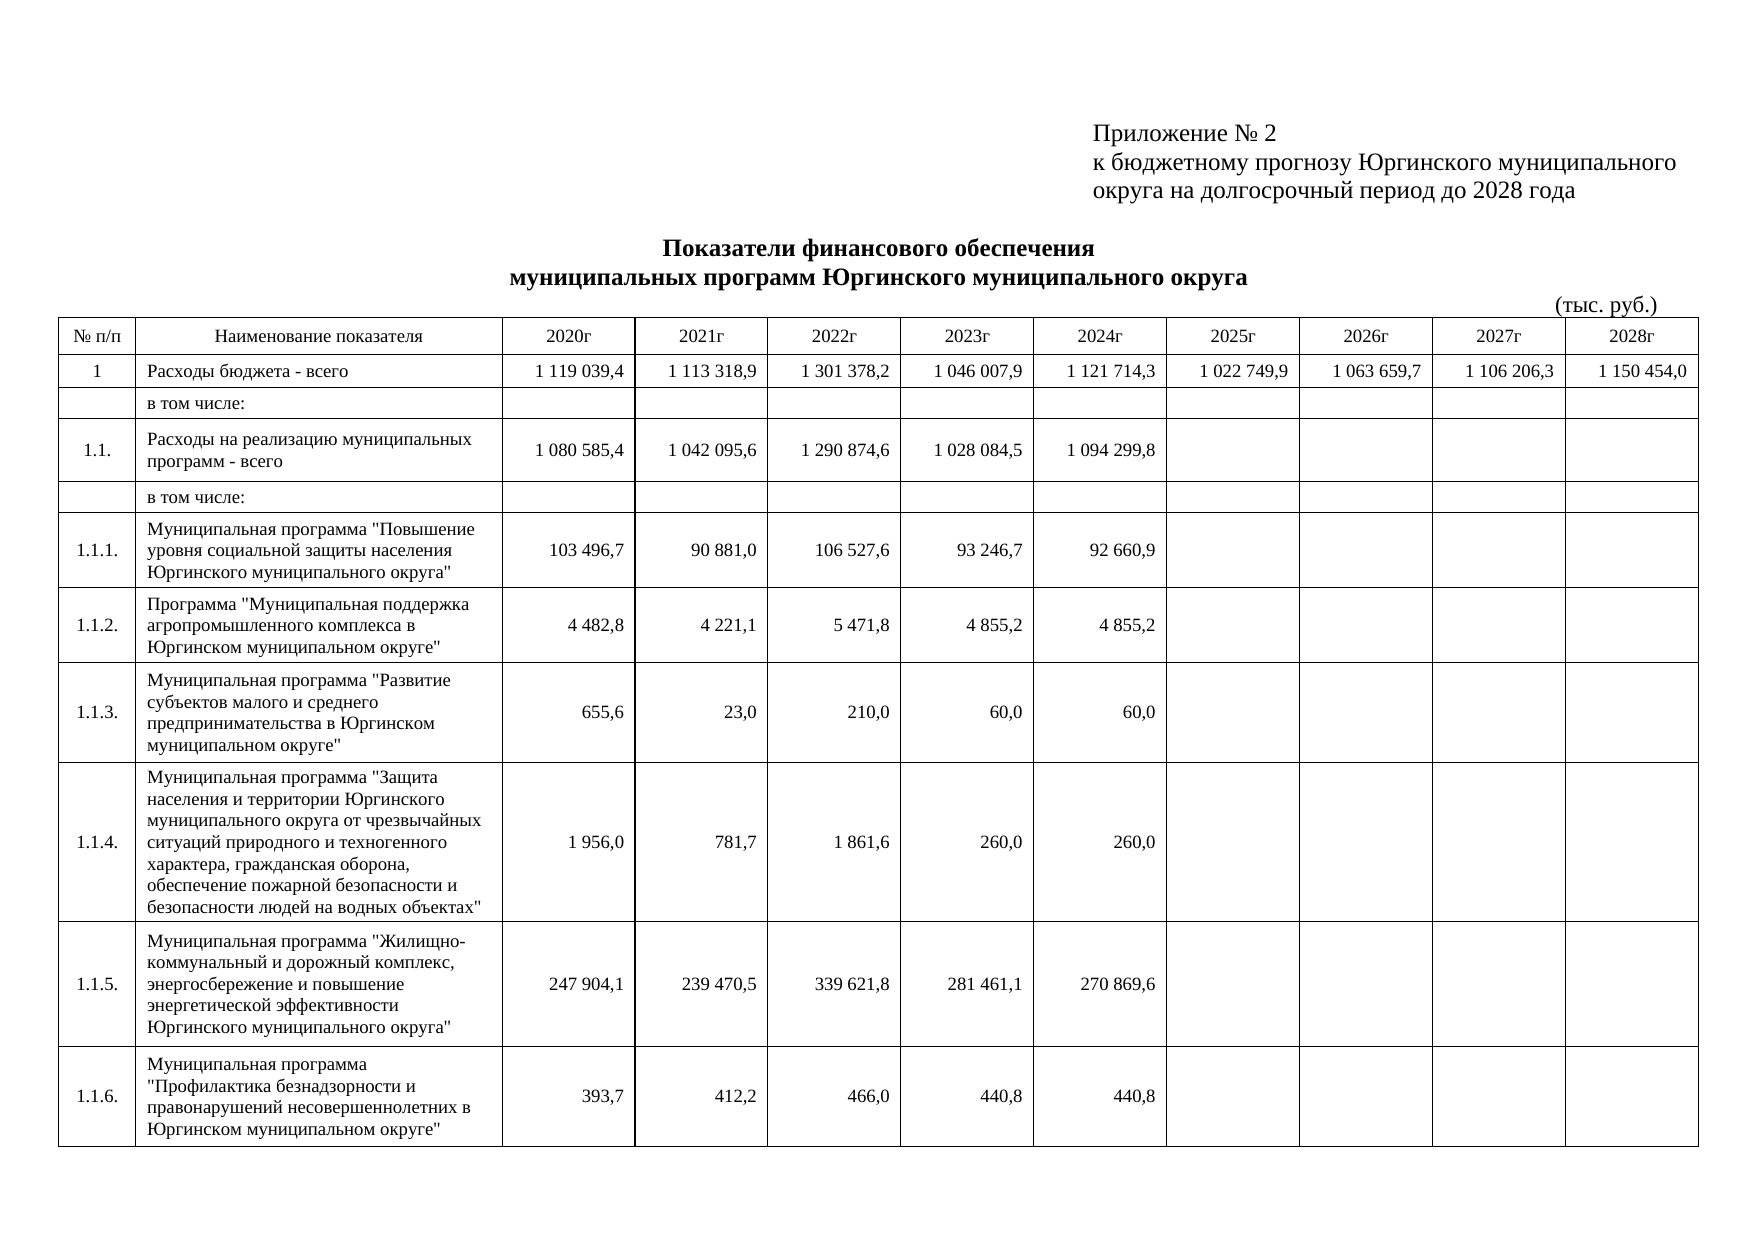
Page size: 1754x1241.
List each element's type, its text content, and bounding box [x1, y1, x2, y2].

table_cell [503, 388, 634, 418]
table_cell 1.1.5. [59, 922, 135, 1046]
table_header 2021г [636, 318, 767, 354]
table_cell 1 290 874,6 [768, 419, 900, 481]
table_cell 1 080 585,4 [503, 419, 634, 481]
table_cell [1300, 663, 1432, 762]
table_cell 1 121 714,3 [1034, 355, 1166, 387]
table_cell [59, 388, 135, 418]
table_cell 1 861,6 [768, 763, 900, 921]
table_header Наименование показателя [136, 318, 502, 354]
text муниципальных программ Юргинского муниципального округа [59, 262, 1698, 291]
table_header 2022г [768, 318, 900, 354]
table_cell Муниципальная программа "Развитие субъектов малого и среднего предпринимательства в Юргинском муниципальном округе" [136, 663, 502, 762]
table_cell 23,0 [636, 663, 767, 762]
table_header 2023г [901, 318, 1033, 354]
table_header 2028г [1566, 318, 1698, 354]
table_cell [1433, 663, 1565, 762]
table_cell [1433, 922, 1565, 1046]
table_header 2027г [1433, 318, 1565, 354]
table_header 2026г [1300, 318, 1432, 354]
table_cell [1167, 513, 1299, 587]
table_cell [1167, 588, 1299, 662]
table_cell 247 904,1 [503, 922, 634, 1046]
text Приложение № 2 [1093, 118, 1698, 147]
text Показатели финансового обеспечения [59, 233, 1698, 262]
table_cell 440,8 [1034, 1047, 1166, 1146]
table_cell Муниципальная программа "Защита населения и территории Юргинского муниципального округа от чрезвычайных ситуаций природного и техногенного характера, гражданская оборона, обеспечение пожарной безопасности и безопасности людей на водных объектах" [136, 763, 502, 921]
table_cell [901, 388, 1033, 418]
table_cell 1 022 749,9 [1167, 355, 1299, 387]
table_cell [1433, 763, 1565, 921]
table_cell [1167, 922, 1299, 1046]
table_cell [1167, 419, 1299, 481]
table_cell 5 471,8 [768, 588, 900, 662]
table_cell 270 869,6 [1034, 922, 1166, 1046]
table_cell [1300, 1047, 1432, 1146]
table_cell 1 956,0 [503, 763, 634, 921]
table_cell [1300, 763, 1432, 921]
table_cell 1 042 095,6 [636, 419, 767, 481]
table_cell [1566, 513, 1698, 587]
table_cell 1 046 007,9 [901, 355, 1033, 387]
table_cell [1300, 513, 1432, 587]
table_cell 4 855,2 [1034, 588, 1166, 662]
table_cell [1566, 1047, 1698, 1146]
table_header № п/п [59, 318, 135, 354]
table_cell [1300, 388, 1432, 418]
table_cell [1433, 482, 1565, 512]
table_cell [1034, 388, 1166, 418]
text (тыс. руб.) [59, 291, 1698, 317]
table_cell [1433, 1047, 1565, 1146]
table_cell 781,7 [636, 763, 767, 921]
table_cell 60,0 [901, 663, 1033, 762]
table_cell [1167, 663, 1299, 762]
table_cell 1 106 206,3 [1433, 355, 1565, 387]
table_cell [1566, 922, 1698, 1046]
table_cell 93 246,7 [901, 513, 1033, 587]
table_cell 103 496,7 [503, 513, 634, 587]
table_cell [1167, 388, 1299, 418]
table_cell 260,0 [901, 763, 1033, 921]
table_cell [1566, 663, 1698, 762]
table_cell 1.1. [59, 419, 135, 481]
table_cell 1 150 454,0 [1566, 355, 1698, 387]
table_cell [1300, 588, 1432, 662]
table_cell 90 881,0 [636, 513, 767, 587]
table_cell 1 301 378,2 [768, 355, 900, 387]
table_cell [768, 482, 900, 512]
table_cell 1.1.4. [59, 763, 135, 921]
table_cell [768, 388, 900, 418]
table_cell 4 221,1 [636, 588, 767, 662]
table_cell 1.1.1. [59, 513, 135, 587]
table_cell 339 621,8 [768, 922, 900, 1046]
table_cell 1 [59, 355, 135, 387]
table_cell 281 461,1 [901, 922, 1033, 1046]
table_cell [1566, 588, 1698, 662]
table_cell 260,0 [1034, 763, 1166, 921]
table_cell [1300, 482, 1432, 512]
table_header 2020г [503, 318, 634, 354]
table_cell [1167, 763, 1299, 921]
table_cell Расходы на реализацию муниципальных программ - всего [136, 419, 502, 481]
table_cell 92 660,9 [1034, 513, 1166, 587]
table_cell [1566, 482, 1698, 512]
table_cell [1566, 419, 1698, 481]
table_cell [59, 482, 135, 512]
table_cell [636, 388, 767, 418]
table_cell [1300, 419, 1432, 481]
table_cell 655,6 [503, 663, 634, 762]
table_header 2025г [1167, 318, 1299, 354]
table_cell [503, 482, 634, 512]
table_cell [1167, 1047, 1299, 1146]
table_cell 1.1.3. [59, 663, 135, 762]
table_cell [901, 482, 1033, 512]
table_header 2024г [1034, 318, 1166, 354]
table_cell [1433, 513, 1565, 587]
table_cell 466,0 [768, 1047, 900, 1146]
table_cell 1.1.6. [59, 1047, 135, 1146]
table_cell [1167, 482, 1299, 512]
table_cell Муниципальная программа "Профилактика безнадзорности и правонарушений несовершеннолетних в Юргинском муниципальном округе" [136, 1047, 502, 1146]
table_cell [1433, 588, 1565, 662]
table_cell 1 028 084,5 [901, 419, 1033, 481]
table_cell [1566, 388, 1698, 418]
table_cell 393,7 [503, 1047, 634, 1146]
table_cell Программа "Муниципальная поддержка агропромышленного комплекса в Юргинском муниципальном округе" [136, 588, 502, 662]
table_cell 210,0 [768, 663, 900, 762]
table_cell 4 855,2 [901, 588, 1033, 662]
table_cell 239 470,5 [636, 922, 767, 1046]
table_cell [1566, 763, 1698, 921]
table_cell Муниципальная программа "Жилищно-коммунальный и дорожный комплекс, энергосбережение и повышение энергетической эффективности Юргинского муниципального округа" [136, 922, 502, 1046]
table_cell Расходы бюджета - всего [136, 355, 502, 387]
table_cell 1 119 039,4 [503, 355, 634, 387]
table_cell Муниципальная программа "Повышение уровня социальной защиты населения Юргинского муниципального округа" [136, 513, 502, 587]
table_cell в том числе: [136, 388, 502, 418]
table_cell 106 527,6 [768, 513, 900, 587]
table_cell [1433, 388, 1565, 418]
text к бюджетному прогнозу Юргинского муниципального округа на долгосрочный период до 2028 года [1093, 147, 1698, 204]
table_cell 1 094 299,8 [1034, 419, 1166, 481]
table_cell 412,2 [636, 1047, 767, 1146]
table_cell 1 063 659,7 [1300, 355, 1432, 387]
table_cell 4 482,8 [503, 588, 634, 662]
table_cell [636, 482, 767, 512]
table_cell [1034, 482, 1166, 512]
table_cell 1.1.2. [59, 588, 135, 662]
table_cell [1300, 922, 1432, 1046]
table_cell 1 113 318,9 [636, 355, 767, 387]
table_cell 60,0 [1034, 663, 1166, 762]
table_cell [1433, 419, 1565, 481]
table_cell в том числе: [136, 482, 502, 512]
table_cell 440,8 [901, 1047, 1033, 1146]
